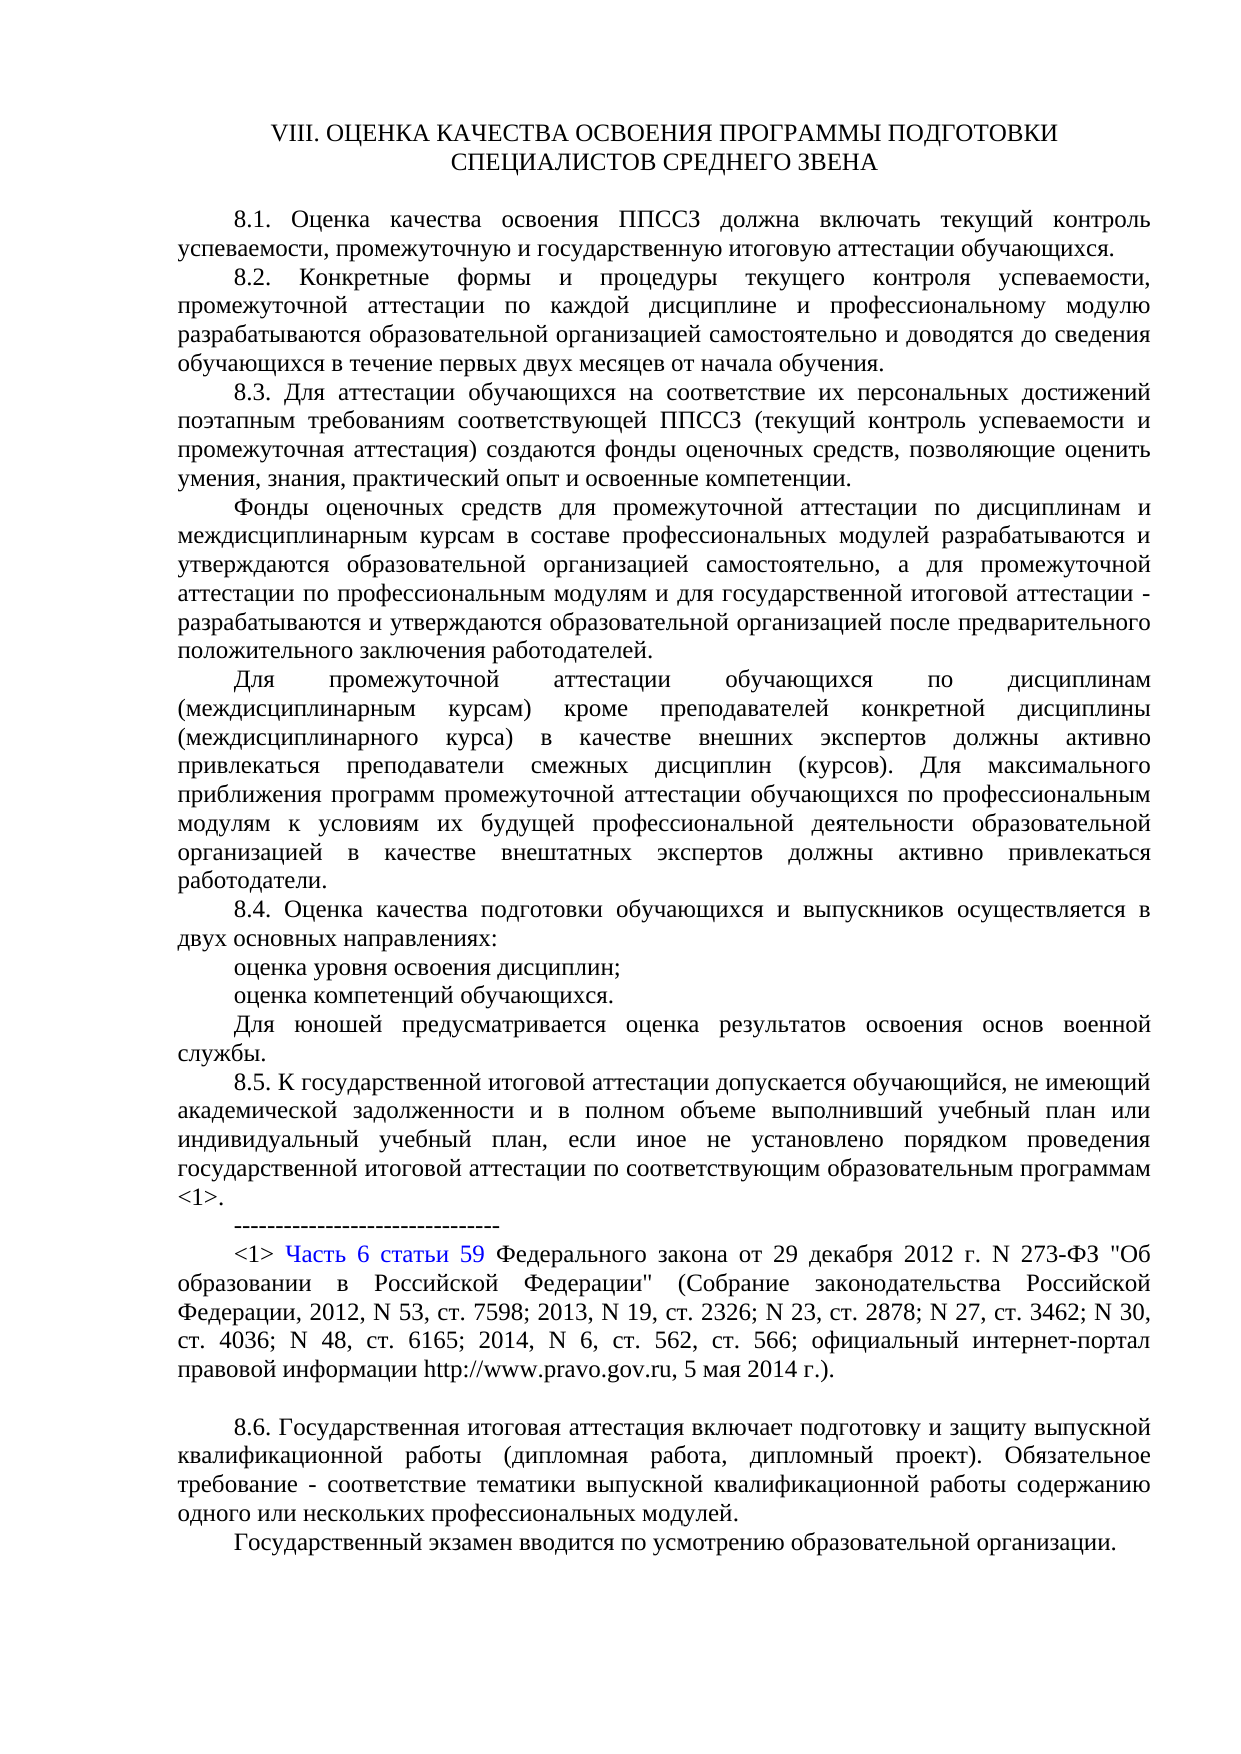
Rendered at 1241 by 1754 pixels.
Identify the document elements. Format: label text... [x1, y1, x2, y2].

text Государственный экзамен вводится по усмотрению образовательной организации. [177, 1527, 1152, 1556]
text 8.2. Конкретные формы и процедуры текущего контроля успеваемости, промежуточной аттестации по каждой дисциплине и профессиональному модулю разрабатываются образовательной организацией самостоятельно и доводятся до сведения обучающихся в течение первых двух месяцев от начала обучения. [177, 262, 1152, 377]
text VIII. ОЦЕНКА КАЧЕСТВА ОСВОЕНИЯ ПРОГРАММЫ ПОДГОТОВКИ [177, 118, 1152, 147]
text оценка уровня освоения дисциплин; [177, 952, 1152, 981]
text 8.4. Оценка качества подготовки обучающихся и выпускников осуществляется в двух основных направлениях: [177, 894, 1152, 952]
text 8.1. Оценка качества освоения ППССЗ должна включать текущий контроль успеваемости, промежуточную и государственную итоговую аттестации обучающихся. [177, 204, 1152, 262]
text 8.5. К государственной итоговой аттестации допускается обучающийся, не имеющий академической задолженности и в полном объеме выполнивший учебный план или индивидуальный учебный план, если иное не установлено порядком проведения государственной итоговой аттестации по соответствующим образовательным программам <1>. [177, 1067, 1152, 1211]
text 8.6. Государственная итоговая аттестация включает подготовку и защиту выпускной квалификационной работы (дипломная работа, дипломный проект). Обязательное требование - соответствие тематики выпускной квалификационной работы содержанию одного или нескольких профессиональных модулей. [177, 1412, 1152, 1527]
text -------------------------------- [177, 1211, 1152, 1239]
text Для промежуточной аттестации обучающихся по дисциплинам (междисциплинарным курсам) кроме преподавателей конкретной дисциплины (междисциплинарного курса) в качестве внешних экспертов должны активно привлекаться преподаватели смежных дисциплин (курсов). Для максимального приближения программ промежуточной аттестации обучающихся по профессиональным модулям к условиям их будущей профессиональной деятельности образовательной организацией в качестве внештатных экспертов должны активно привлекаться работодатели. [177, 664, 1152, 894]
text Фонды оценочных средств для промежуточной аттестации по дисциплинам и междисциплинарным курсам в составе профессиональных модулей разрабатываются и утверждаются образовательной организацией самостоятельно, а для промежуточной аттестации по профессиональным модулям и для государственной итоговой аттестации - разрабатываются и утверждаются образовательной организацией после предварительного положительного заключения работодателей. [177, 492, 1152, 664]
text <1> Часть 6 статьи 59 Федерального закона от 29 декабря . N 273-ФЗ "Об образовании в Российской Федерации" (Собрание законодательства Российской Федерации, 2012, N 53, ст. 7598; 2013, N 19, ст. 2326; N 23, ст. 2878; N 27, ст. 3462; N 30, ст. 4036; N 48, ст. 6165; 2014, N 6, ст. 562, ст. 566; официальный интернет-портал правовой информации http://www.pravo.gov.ru, 5 мая .). [177, 1239, 1152, 1383]
text СПЕЦИАЛИСТОВ СРЕДНЕГО ЗВЕНА [177, 147, 1152, 176]
text оценка компетенций обучающихся. [177, 981, 1152, 1009]
text 8.3. Для аттестации обучающихся на соответствие их персональных достижений поэтапным требованиям соответствующей ППССЗ (текущий контроль успеваемости и промежуточная аттестация) создаются фонды оценочных средств, позволяющие оценить умения, знания, практический опыт и освоенные компетенции. [177, 377, 1152, 492]
text Для юношей предусматривается оценка результатов освоения основ военной службы. [177, 1009, 1152, 1067]
